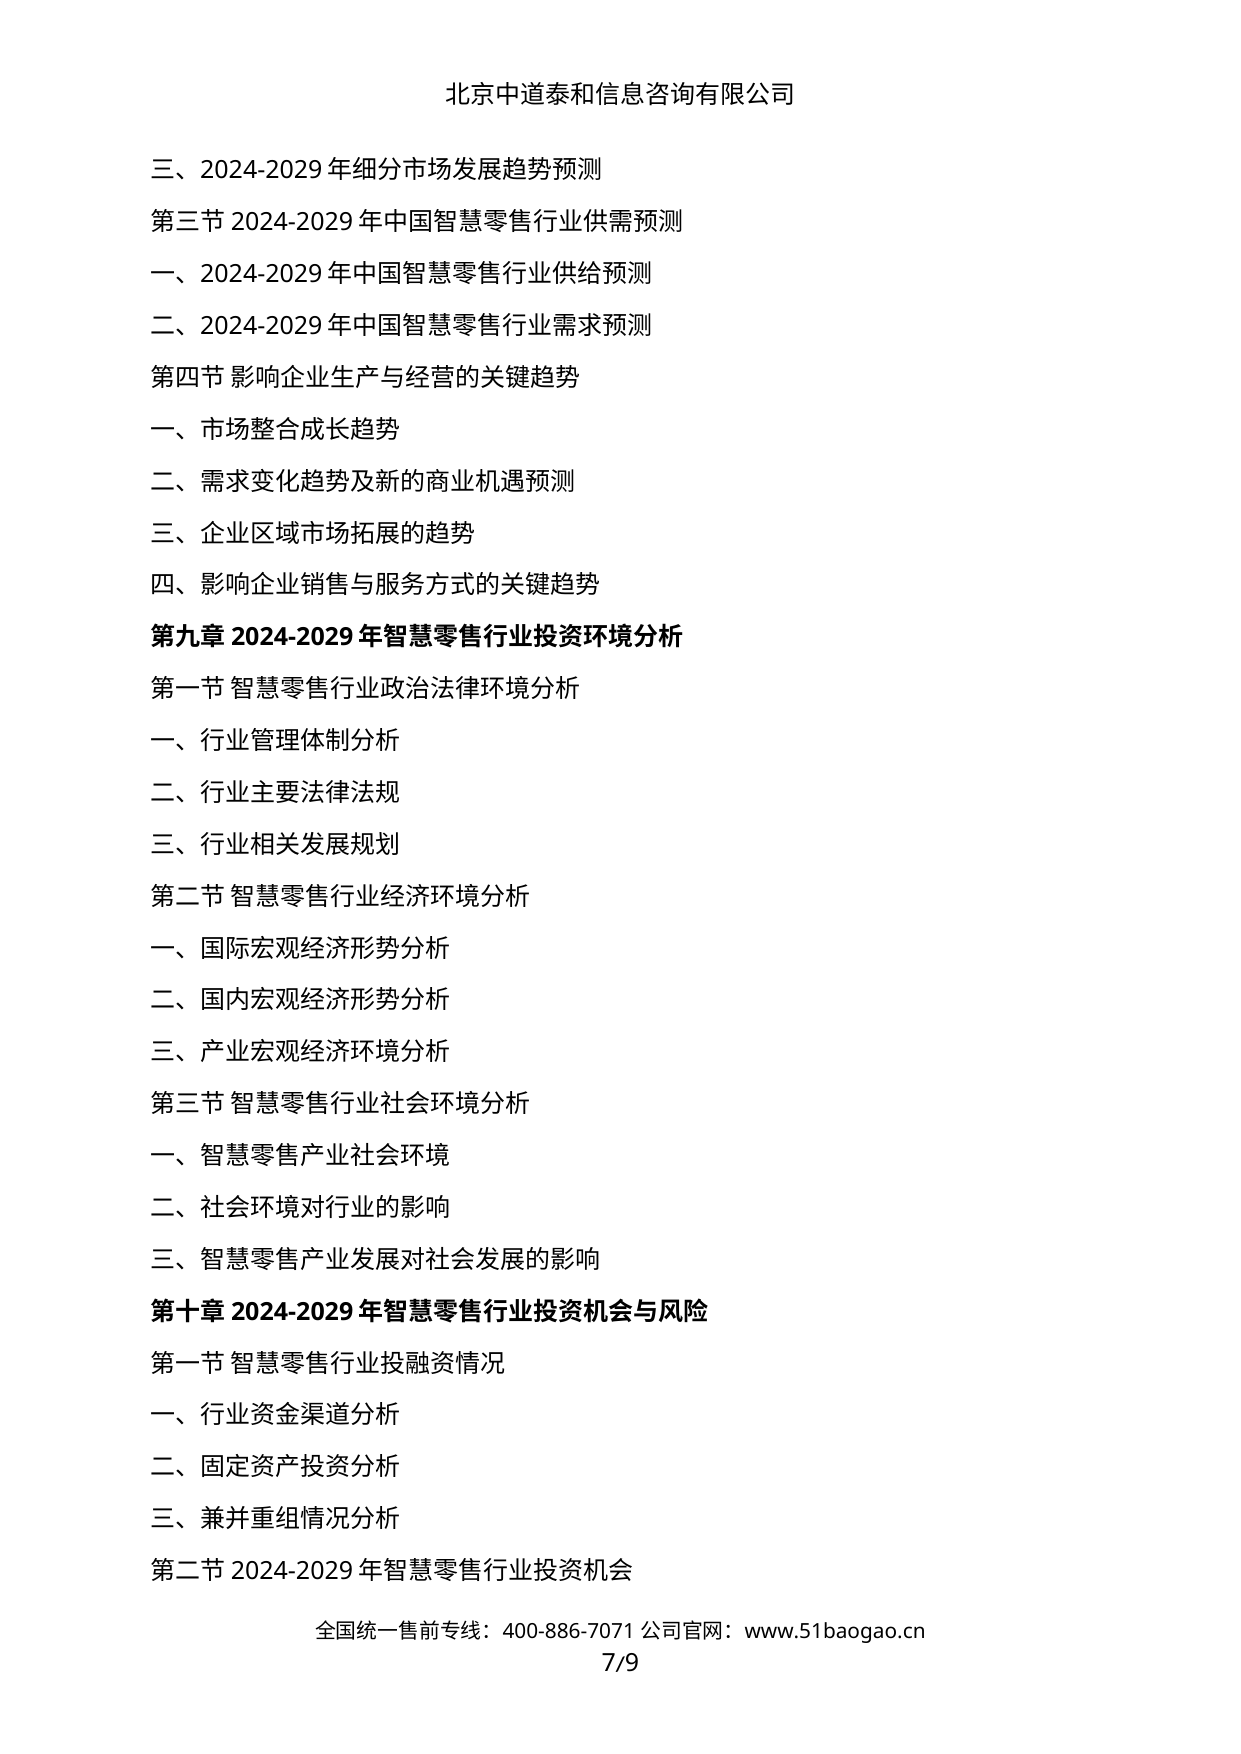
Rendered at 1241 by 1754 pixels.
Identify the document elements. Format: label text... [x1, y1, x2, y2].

text 三、企业区域市场拓展的趋势 [150, 513, 1090, 549]
text 第九章 2024-2029年智慧零售行业投资环境分析 [150, 617, 1090, 653]
text 一、市场整合成长趋势 [150, 409, 1090, 446]
text 三、智慧零售产业发展对社会发展的影响 [150, 1239, 1090, 1276]
text 第三节 智慧零售行业社会环境分析 [150, 1084, 1090, 1120]
text 第十章 2024-2029年智慧零售行业投资机会与风险 [150, 1291, 1090, 1327]
text 第三节 2024-2029年中国智慧零售行业供需预测 [150, 202, 1090, 238]
text 三、兼并重组情况分析 [150, 1499, 1090, 1535]
text 一、2024-2029年中国智慧零售行业供给预测 [150, 254, 1090, 290]
text 第四节 影响企业生产与经营的关键趋势 [150, 357, 1090, 394]
text 四、影响企业销售与服务方式的关键趋势 [150, 565, 1090, 601]
text 第二节 智慧零售行业经济环境分析 [150, 876, 1090, 912]
text 二、2024-2029年中国智慧零售行业需求预测 [150, 306, 1090, 342]
text 一、行业资金渠道分析 [150, 1395, 1090, 1431]
text 二、社会环境对行业的影响 [150, 1187, 1090, 1224]
text 二、行业主要法律法规 [150, 772, 1090, 809]
text 一、智慧零售产业社会环境 [150, 1136, 1090, 1172]
text 一、国际宏观经济形势分析 [150, 928, 1090, 964]
text 二、国内宏观经济形势分析 [150, 980, 1090, 1016]
text 二、固定资产投资分析 [150, 1447, 1090, 1483]
text 三、行业相关发展规划 [150, 824, 1090, 861]
text 三、产业宏观经济环境分析 [150, 1032, 1090, 1068]
text 第二节 2024-2029年智慧零售行业投资机会 [150, 1551, 1090, 1587]
text 第一节 智慧零售行业投融资情况 [150, 1343, 1090, 1379]
text 三、2024-2029年细分市场发展趋势预测 [150, 150, 1090, 186]
text 第一节 智慧零售行业政治法律环境分析 [150, 669, 1090, 705]
text 一、行业管理体制分析 [150, 721, 1090, 757]
text 二、需求变化趋势及新的商业机遇预测 [150, 461, 1090, 497]
